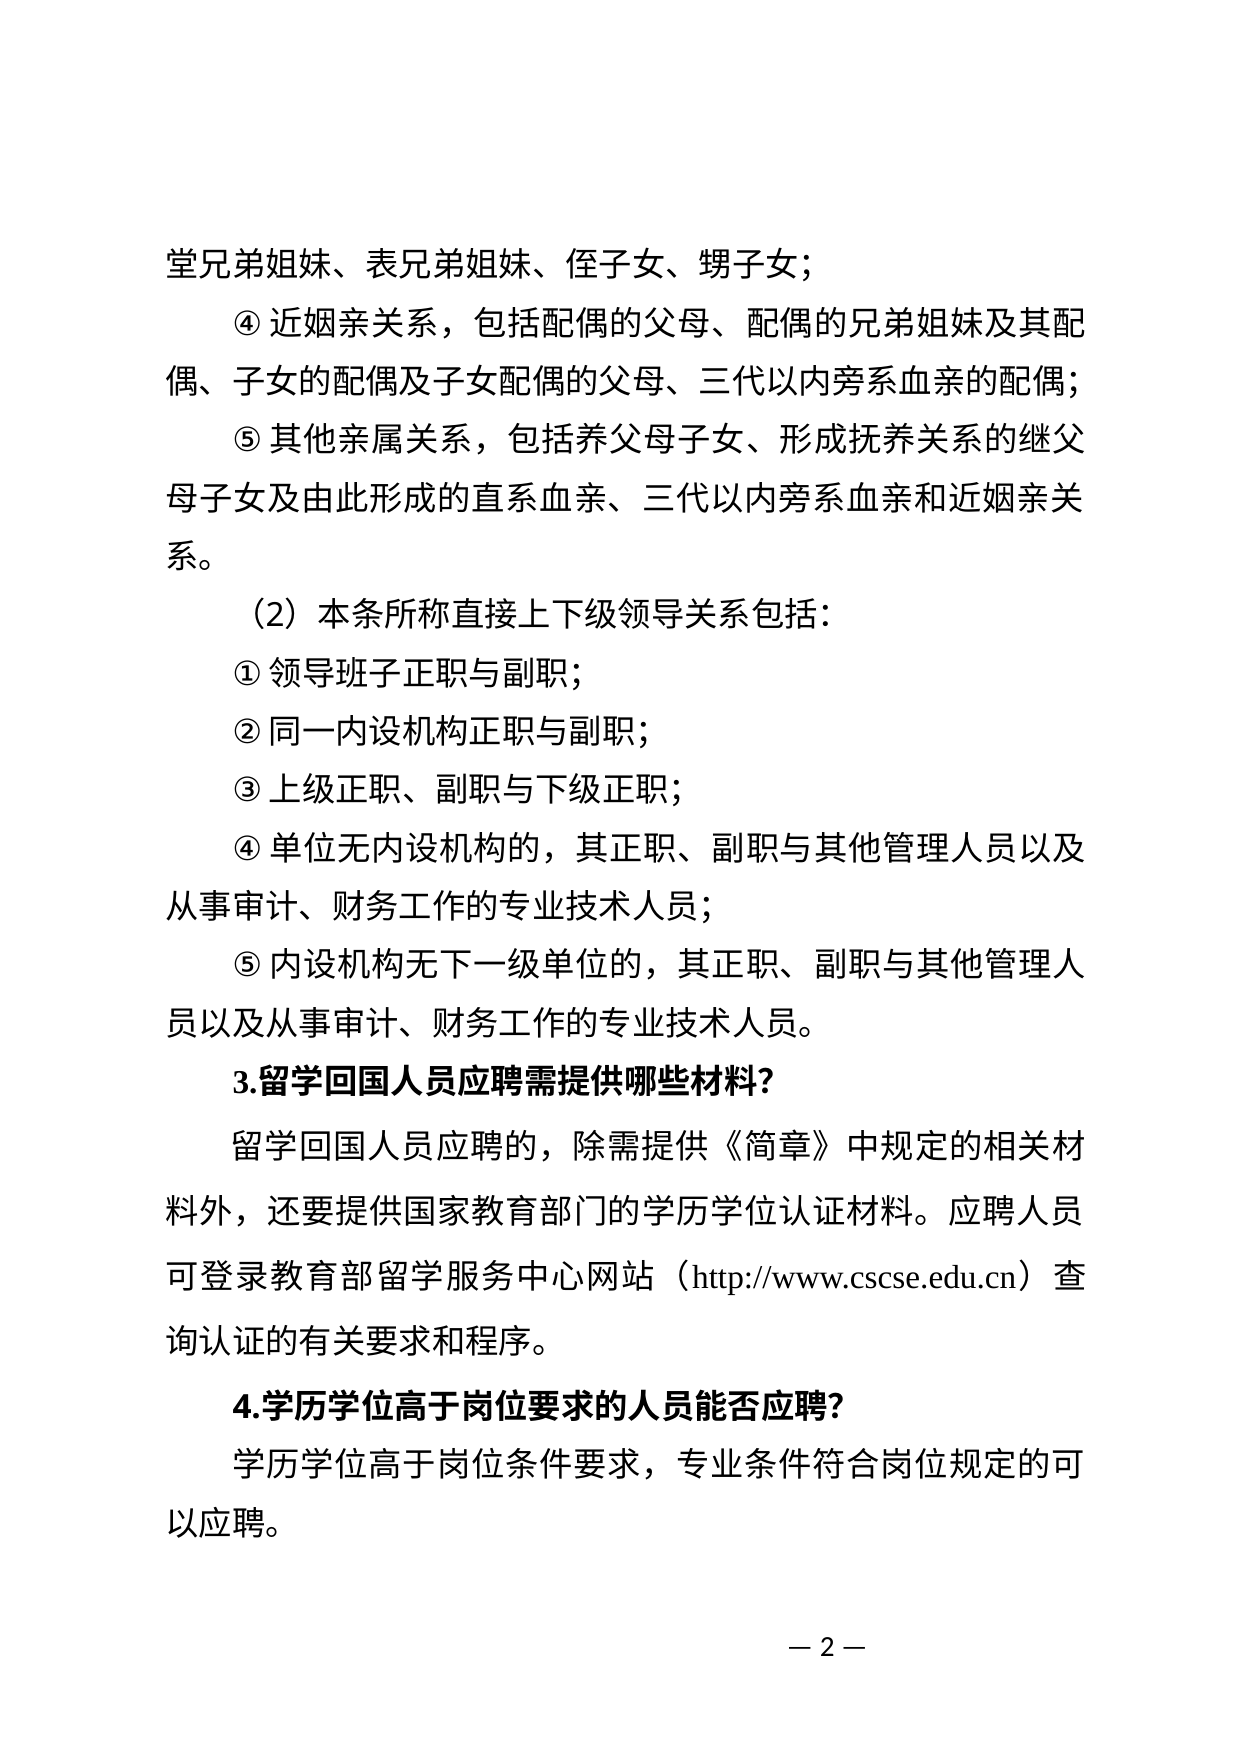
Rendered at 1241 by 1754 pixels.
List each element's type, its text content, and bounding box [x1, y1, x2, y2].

text ④近姻亲关系，包括配偶的父母、配偶的兄弟姐妹及其配偶、子女的配偶及子女配偶的父母、三代以内旁系血亲的配偶； [165, 288, 1087, 405]
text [165, 230, 1087, 288]
text 留学回国人员应聘的，除需提供《简章》中规定的相关材料外，还要提供国家教育部门的学历学位认证材料。应聘人员可登录教育部留学服务中心网站（http://www.cscse.edu.cn）查询认证的有关要求和程序。 [165, 1112, 1087, 1372]
text （2）本条所称直接上下级领导关系包括： [165, 580, 1087, 638]
text ②同一内设机构正职与副职； [165, 697, 1087, 755]
text 学历学位高于岗位条件要求，专业条件符合岗位规定的可以应聘。 [165, 1430, 1087, 1547]
text ④单位无内设机构的，其正职、副职与其他管理人员以及从事审计、财务工作的专业技术人员； [165, 813, 1087, 930]
text ①领导班子正职与副职； [165, 638, 1087, 697]
text ⑤内设机构无下一级单位的，其正职、副职与其他管理人员以及从事审计、财务工作的专业技术人员。 [165, 930, 1087, 1047]
text 4.学历学位高于岗位要求的人员能否应聘？ [165, 1372, 1087, 1430]
text ③上级正职、副职与下级正职； [165, 755, 1087, 813]
text ⑤其他亲属关系，包括养父母子女、形成抚养关系的继父母子女及由此形成的直系血亲、三代以内旁系血亲和近姻亲关系。 [165, 405, 1087, 580]
text 3.留学回国人员应聘需提供哪些材料？ [165, 1047, 1087, 1112]
